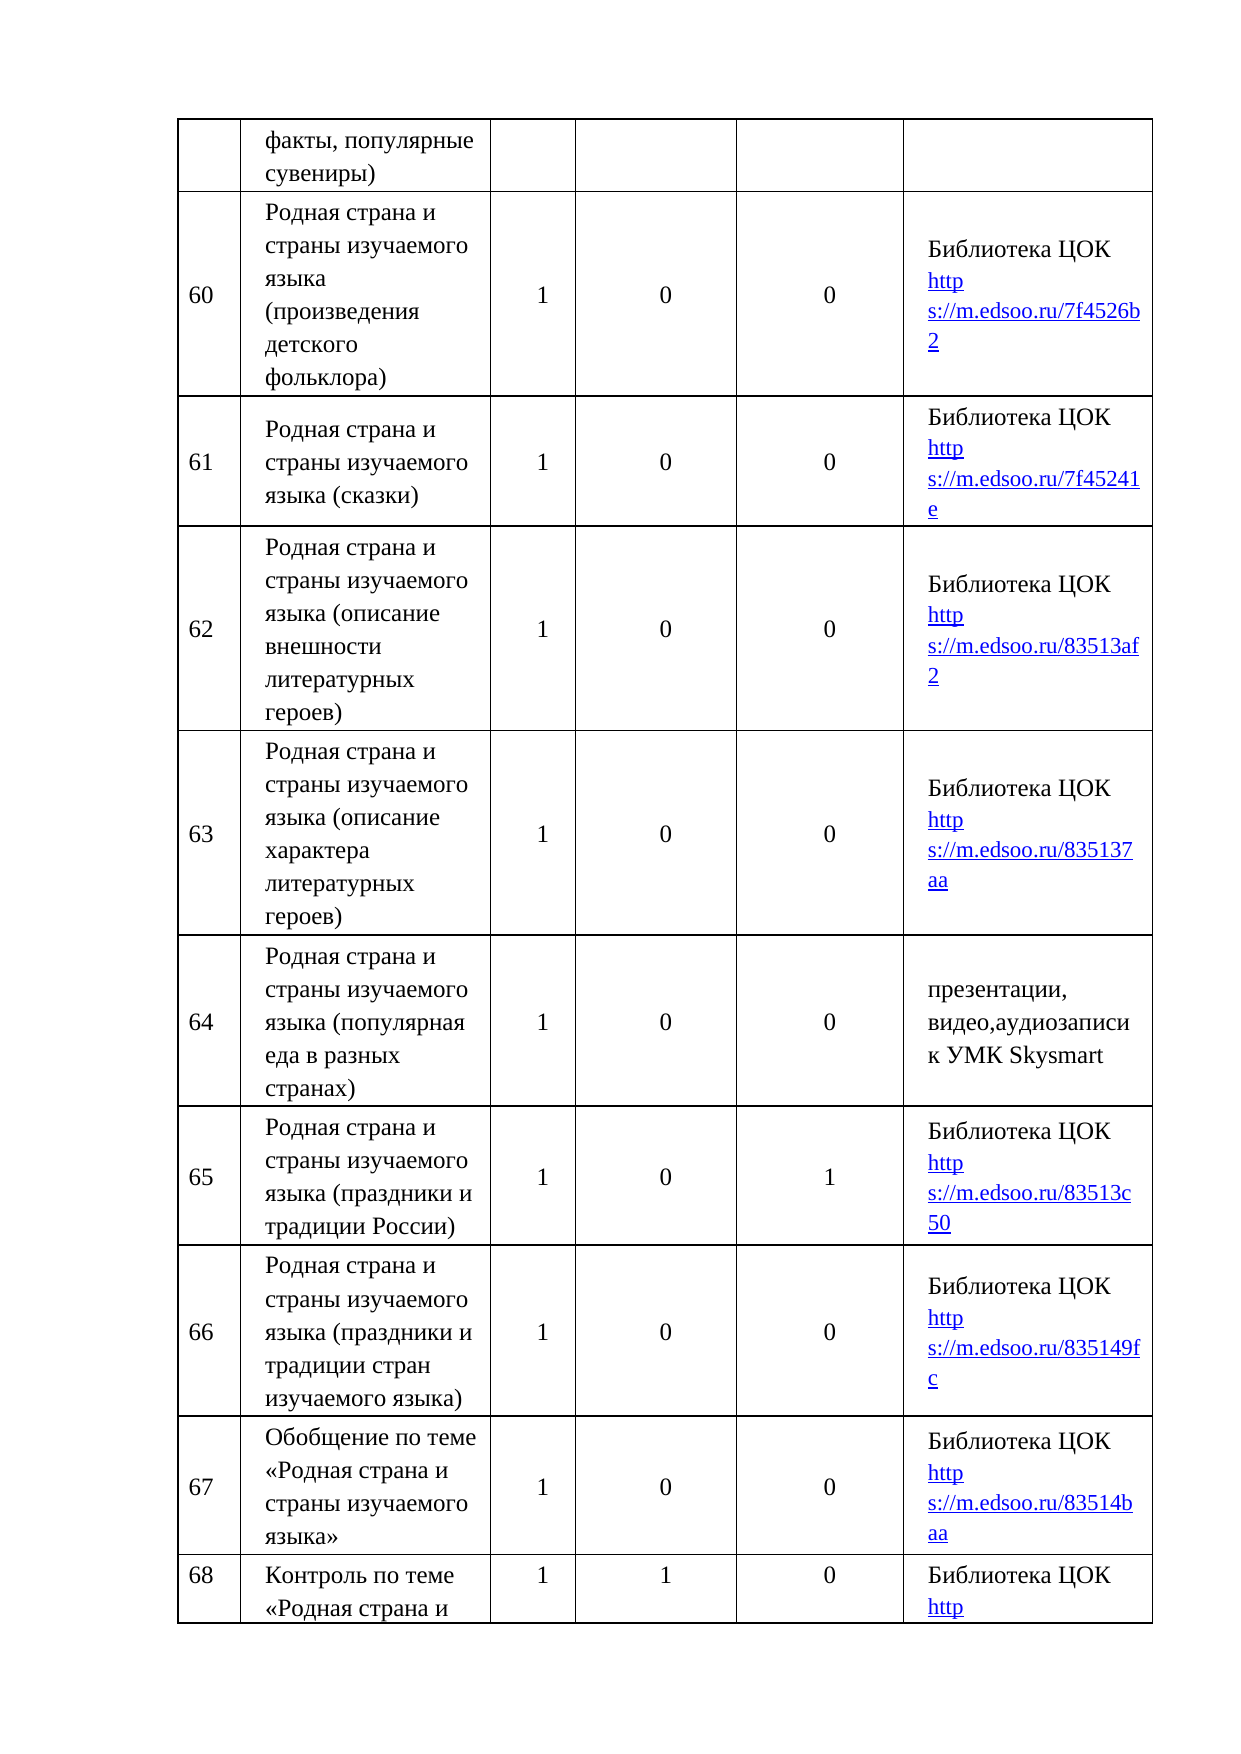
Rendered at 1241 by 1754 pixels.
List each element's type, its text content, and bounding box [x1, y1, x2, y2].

table_cell 0 [576, 1107, 736, 1244]
table_cell Обобщение по теме «Родная страна и страны изучаемого языка» [241, 1417, 490, 1554]
table_cell 0 [737, 1246, 903, 1415]
table_cell 0 [737, 1417, 903, 1554]
table_cell 0 [576, 1417, 736, 1554]
table_cell 1 [737, 1107, 903, 1244]
table_cell Библиотека ЦОК https://m.edsoo.ru/7f45241e [904, 397, 1152, 525]
table_cell 59 [179, 120, 240, 191]
table_cell 64 [179, 936, 240, 1105]
table_cell 0 [576, 936, 736, 1105]
table_cell 0 [576, 527, 736, 729]
table_cell 1 [491, 192, 575, 395]
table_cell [241, 120, 490, 191]
table_cell 0 [576, 120, 736, 191]
table_cell 1 [491, 527, 575, 729]
table_cell 0 [737, 936, 903, 1105]
table_cell 1 [491, 936, 575, 1105]
table_cell Библиотека ЦОК https://m.edsoo.ru/83513c50 [904, 1107, 1152, 1244]
table_cell 0 [737, 397, 903, 525]
table_cell 60 [179, 192, 240, 395]
table_cell 68 [179, 1555, 240, 1622]
table_cell 0 [737, 527, 903, 729]
table_cell 1 [491, 1246, 575, 1415]
table_cell Родная страна и страны изучаемого языка (описание внешности литературных героев) [241, 527, 490, 729]
table_cell 61 [179, 397, 240, 525]
table_cell Библиотека ЦОК https://m.edsoo.ru/7f4526b2 [904, 192, 1152, 395]
table_cell 0 [737, 120, 903, 191]
table_cell 0 [737, 731, 903, 934]
table_cell 1 [491, 1107, 575, 1244]
table_cell Библиотека ЦОК https://m.edsoo.ru/83513af2 [904, 527, 1152, 729]
table_cell 0 [576, 1246, 736, 1415]
table_cell 1 [491, 120, 575, 191]
table_cell 0 [737, 192, 903, 395]
table_cell Родная страна и страны изучаемого языка (произведения детского фольклора) [241, 192, 490, 395]
table_cell 1 [491, 731, 575, 934]
table_cell 1 [576, 1555, 736, 1622]
table_cell Родная страна и страны изучаемого языка (сказки) [241, 397, 490, 525]
table_cell 0 [576, 731, 736, 934]
table_cell Родная страна и страны изучаемого языка (популярная еда в разных странах) [241, 936, 490, 1105]
table_cell Библиотека ЦОК https://m.edsoo.ru/835149fc [904, 1246, 1152, 1415]
table_cell Родная страна и страны изучаемого языка (праздники и традиции России) [241, 1107, 490, 1244]
table_cell 65 [179, 1107, 240, 1244]
table_cell 0 [576, 397, 736, 525]
table_cell 0 [576, 192, 736, 395]
table_cell 62 [179, 527, 240, 729]
table_cell 66 [179, 1246, 240, 1415]
table_cell Родная страна и страны изучаемого языка (описание характера литературных героев) [241, 731, 490, 934]
table_cell 1 [491, 397, 575, 525]
table_cell 0 [737, 1555, 903, 1622]
table_cell 67 [179, 1417, 240, 1554]
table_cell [904, 120, 1152, 191]
table_cell 1 [491, 1555, 575, 1622]
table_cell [904, 1555, 1152, 1622]
table_cell 1 [491, 1417, 575, 1554]
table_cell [241, 1555, 490, 1622]
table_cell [904, 1417, 1152, 1554]
table_cell Библиотека ЦОК https://m.edsoo.ru/835137aa [904, 731, 1152, 934]
table_cell Родная страна и страны изучаемого языка (праздники и традиции стран изучаемого языка) [241, 1246, 490, 1415]
table_cell презентации, видео,аудиозаписи к УМК Skysmart [904, 936, 1152, 1105]
table_cell 63 [179, 731, 240, 934]
